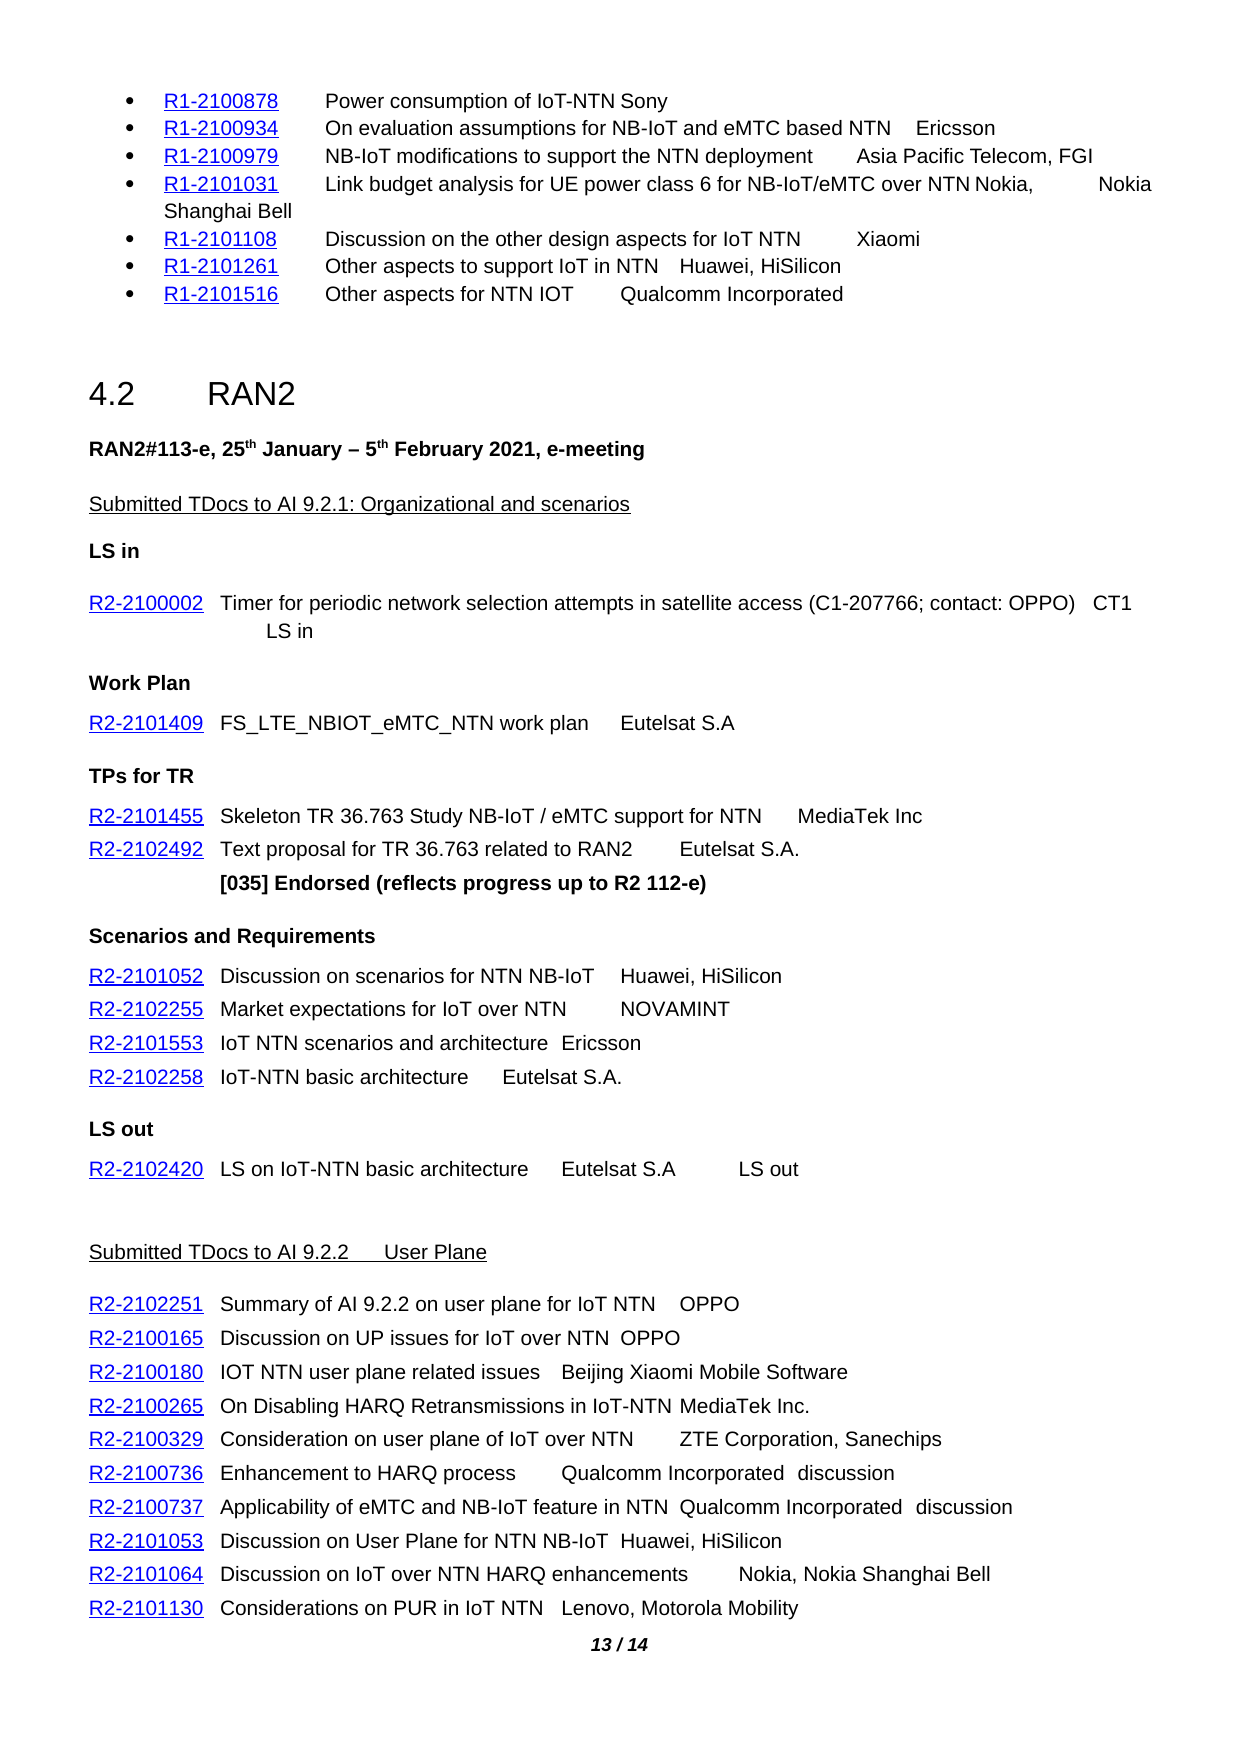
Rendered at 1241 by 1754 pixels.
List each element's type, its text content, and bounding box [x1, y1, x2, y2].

list R1-2100979 NB-IoT modifications to support the NTN deployment Asia Pacific Telecom, FGI [126, 144, 1152, 168]
text R2-2102255 Market expectations for IoT over NTN NOVAMINT [89, 997, 1152, 1021]
text R2-2101130 Considerations on PUR in IoT NTN Lenovo, Motorola Mobility [89, 1596, 1152, 1620]
text R2-2101052 Discussion on scenarios for NTN NB-IoT Huawei, HiSilicon [89, 963, 1152, 987]
text LS out [89, 1117, 1152, 1141]
list R1-2100934 On evaluation assumptions for NB-IoT and eMTC based NTN Ericsson [126, 116, 1152, 140]
text Submitted TDocs to AI 9.2.2 User Plane [89, 1240, 1152, 1264]
text TPs for TR [89, 763, 1152, 787]
text R2-2101409 FS_LTE_NBIOT_eMTC_NTN work plan Eutelsat S.A [89, 711, 1152, 735]
text [035] Endorsed (reflects progress up to R2 112-e) [220, 871, 1152, 895]
text Submitted TDocs to AI 9.2.1: Organizational and scenarios [89, 492, 1152, 516]
list R1-2101261 Other aspects to support IoT in NTN Huawei, HiSilicon [126, 254, 1152, 278]
text R2-2101455 Skeleton TR 36.763 Study NB-IoT / eMTC support for NTN MediaTek Inc [89, 803, 1152, 827]
subtitle 4.2 RAN2 [89, 374, 1152, 413]
text Work Plan [89, 671, 1152, 695]
text Scenarios and Requirements [89, 923, 1152, 947]
text R2-2100180 IOT NTN user plane related issues Beijing Xiaomi Mobile Software [89, 1360, 1152, 1384]
list R1-2101108 Discussion on the other design aspects for IoT NTN Xiaomi [126, 227, 1152, 251]
text R2-2102492 Text proposal for TR 36.763 related to RAN2 Eutelsat S.A. [89, 837, 1152, 861]
text R2-2102258 IoT-NTN basic architecture Eutelsat S.A. [89, 1065, 1152, 1089]
text R2-2101053 Discussion on User Plane for NTN NB-IoT Huawei, HiSilicon [89, 1528, 1152, 1552]
list R1-2100878 Power consumption of IoT-NTN Sony [126, 89, 1152, 113]
text R2-2100002 Timer for periodic network selection attempts in satellite access (C1-207766; contact: OPPO) CT1 LS in [89, 591, 1152, 642]
text R2-2102251 Summary of AI 9.2.2 on user plane for IoT NTN OPPO [89, 1292, 1152, 1316]
text RAN2#113-e, 25th January – 5th February 2021, e-meeting [89, 437, 1152, 461]
text R2-2100329 Consideration on user plane of IoT over NTN ZTE Corporation, Sanechips [89, 1427, 1152, 1451]
text R2-2102420 LS on IoT-NTN basic architecture Eutelsat S.A LS out [89, 1157, 1152, 1181]
list R1-2101031 Link budget analysis for UE power class 6 for NB-IoT/eMTC over NTN Nokia, Nokia Shanghai Bell [126, 171, 1152, 223]
text R2-2101064 Discussion on IoT over NTN HARQ enhancements Nokia, Nokia Shanghai Bell [89, 1562, 1152, 1586]
text LS in [89, 538, 1152, 562]
text R2-2100737 Applicability of eMTC and NB-IoT feature in NTN Qualcomm Incorporated discussion [89, 1495, 1152, 1519]
text R2-2100736 Enhancement to HARQ process Qualcomm Incorporated discussion [89, 1461, 1152, 1485]
list R1-2101516 Other aspects for NTN IOT Qualcomm Incorporated [126, 282, 1152, 306]
text R2-2100265 On Disabling HARQ Retransmissions in IoT-NTN MediaTek Inc. [89, 1393, 1152, 1417]
text R2-2100165 Discussion on UP issues for IoT over NTN OPPO [89, 1326, 1152, 1350]
text R2-2101553 IoT NTN scenarios and architecture Ericsson [89, 1031, 1152, 1055]
